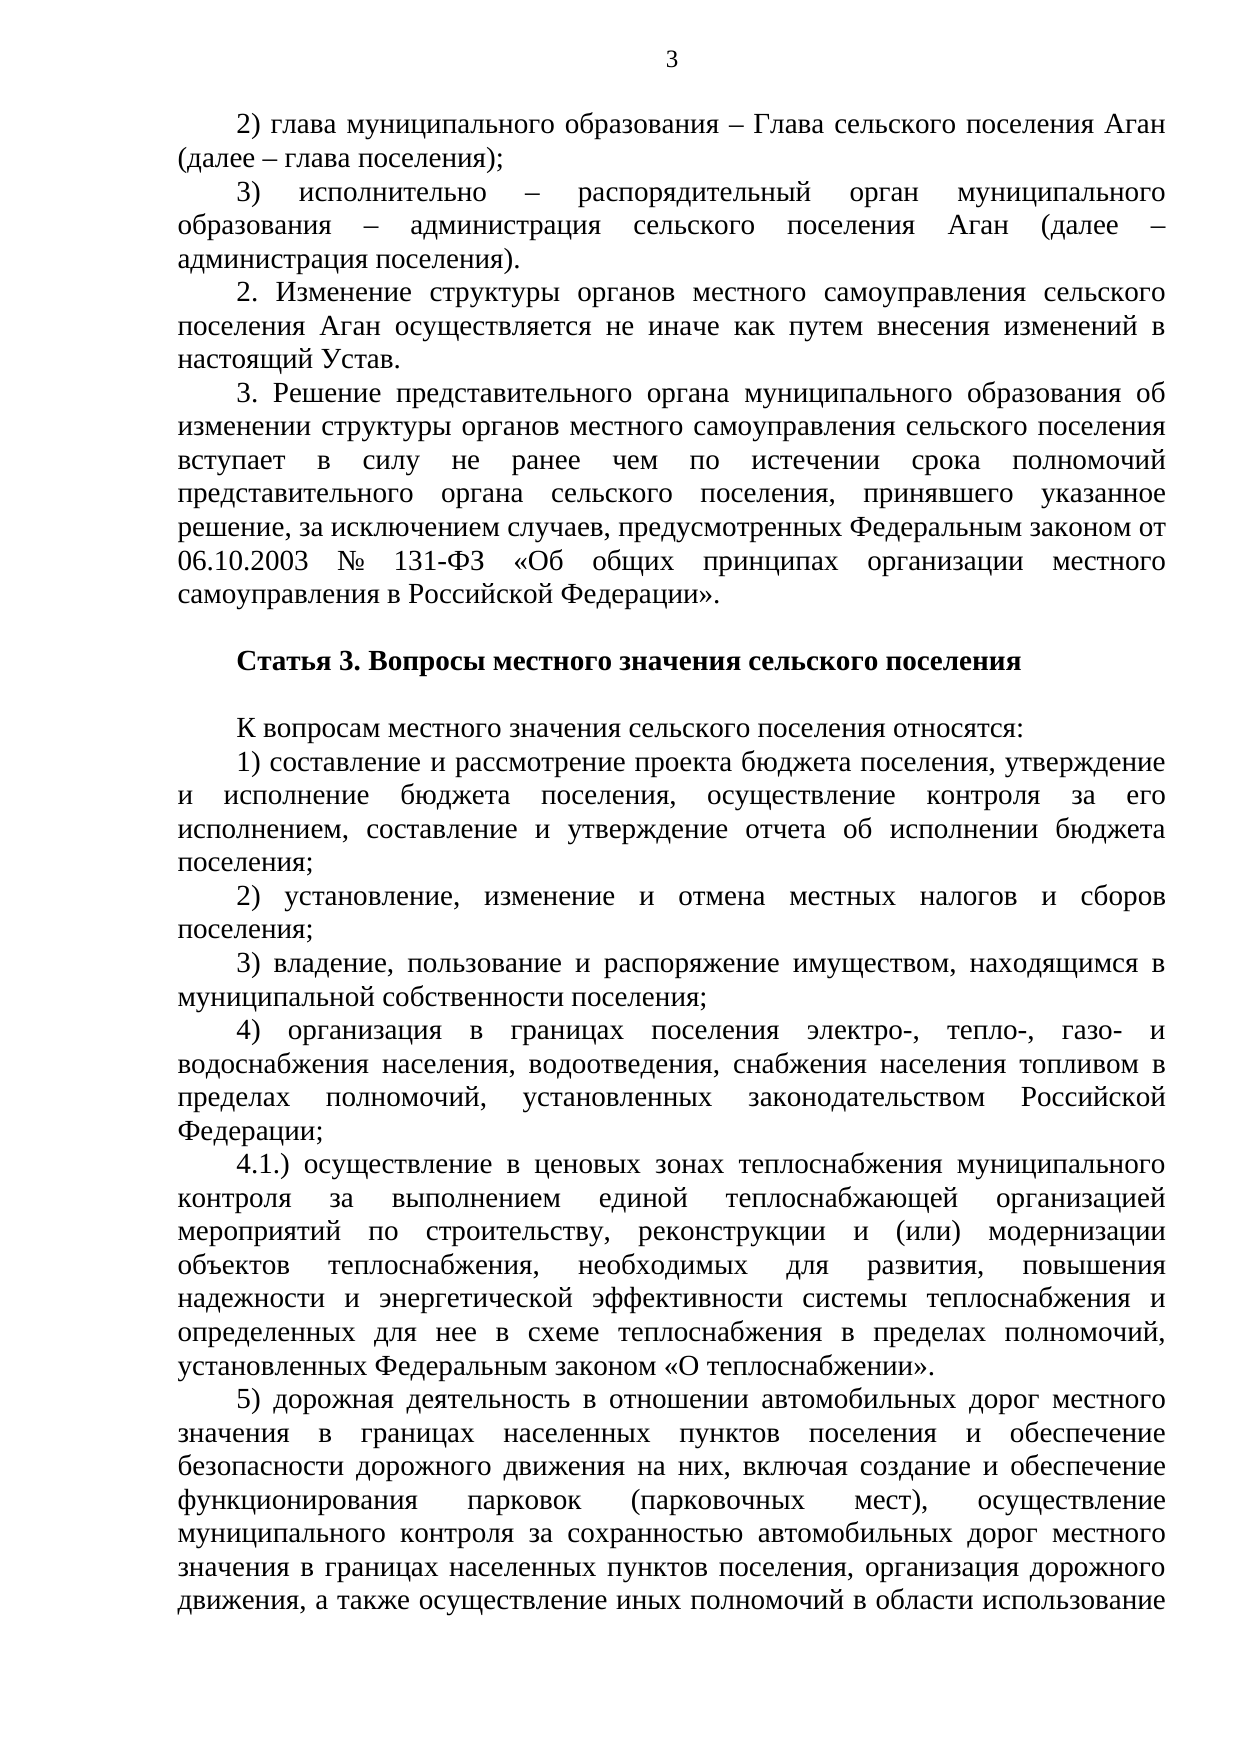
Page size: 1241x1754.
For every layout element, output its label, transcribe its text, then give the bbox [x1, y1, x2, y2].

text 3) владение, пользование и распоряжение имуществом, находящимся в муниципальной собственности поселения; [177, 945, 1167, 1012]
text 4) организация в границах поселения электро-, тепло-, газо- и водоснабжения населения, водоотведения, снабжения населения топливом в пределах полномочий, установленных законодательством Российской Федерации; [177, 1012, 1167, 1146]
text 2) глава муниципального образования – Глава сельского поселения Аган (далее – глава поселения); [177, 107, 1167, 174]
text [177, 1381, 1167, 1616]
text Статья 3. Вопросы местного значения сельского поселения [177, 643, 1167, 677]
text 4.1.) осуществление в ценовых зонах теплоснабжения муниципального контроля за выполнением единой теплоснабжающей организацией мероприятий по строительству, реконструкции и (или) модернизации объектов теплоснабжения, необходимых для развития, повышения надежности и энергетической эффективности системы теплоснабжения и определенных для нее в схеме теплоснабжения в пределах полномочий, установленных Федеральным законом «О теплоснабжении». [177, 1146, 1167, 1381]
text 2. Изменение структуры органов местного самоуправления сельского поселения Аган осуществляется не иначе как путем внесения изменений в настоящий Устав. [177, 274, 1167, 375]
text 3. Решение представительного органа муниципального образования об изменении структуры органов местного самоуправления сельского поселения вступает в силу не ранее чем по истечении срока полномочий представительного органа сельского поселения, принявшего указанное решение, за исключением случаев, предусмотренных Федеральным законом от 06.10.2003 № 131-ФЗ «Об общих принципах организации местного самоуправления в Российской Федерации». [177, 375, 1167, 610]
text К вопросам местного значения сельского поселения относятся: [177, 710, 1167, 744]
text 3) исполнительно – распорядительный орган муниципального образования – администрация сельского поселения Аган (далее – администрация поселения). [177, 174, 1167, 274]
text 2) установление, изменение и отмена местных налогов и сборов поселения; [177, 878, 1167, 945]
text 1) составление и рассмотрение проекта бюджета поселения, утверждение и исполнение бюджета поселения, осуществление контроля за его исполнением, составление и утверждение отчета об исполнении бюджета поселения; [177, 744, 1167, 878]
